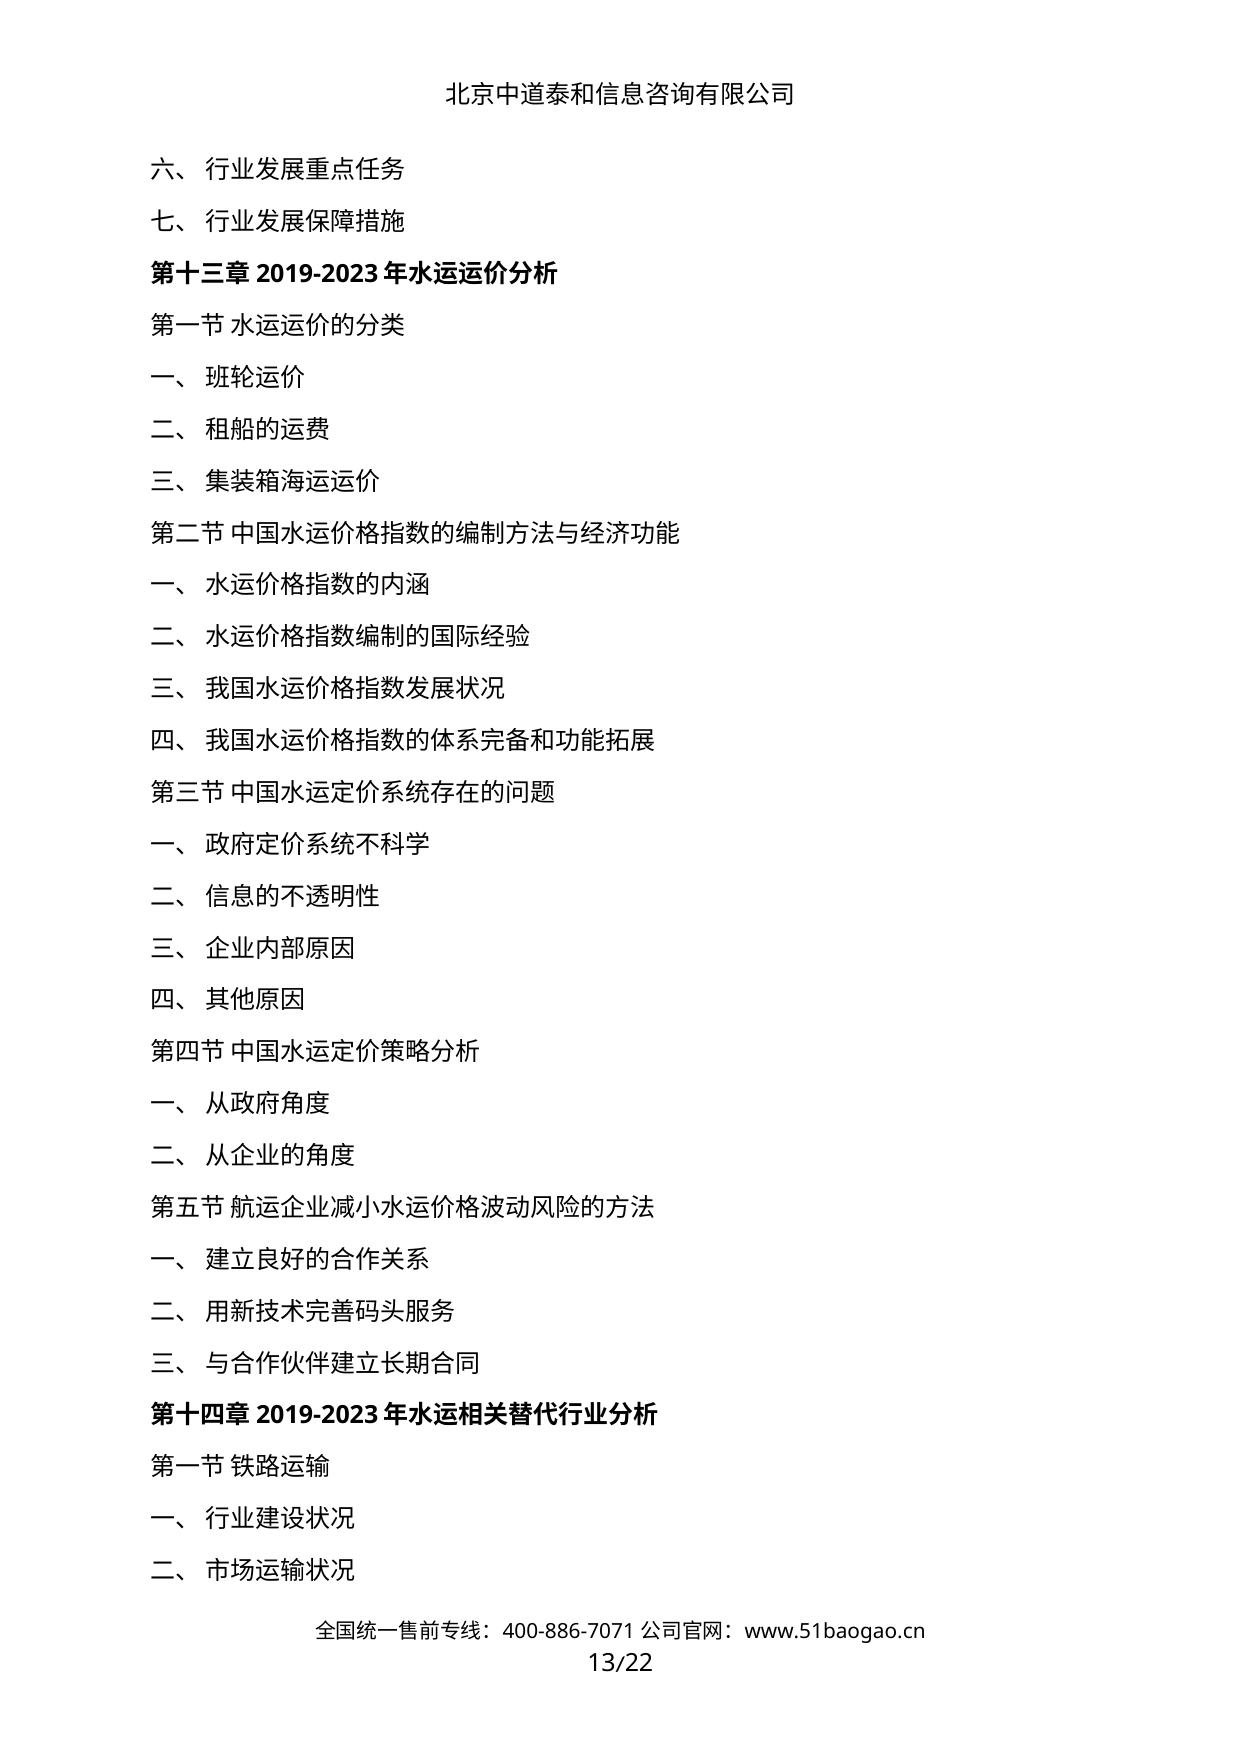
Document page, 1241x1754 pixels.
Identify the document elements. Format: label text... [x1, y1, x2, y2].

text 第三节 中国水运定价系统存在的问题 [150, 772, 1090, 809]
text 一、 水运价格指数的内涵 [150, 565, 1090, 601]
text 二、 信息的不透明性 [150, 876, 1090, 912]
text 第五节 航运企业减小水运价格波动风险的方法 [150, 1187, 1090, 1224]
text 三、 集装箱海运运价 [150, 461, 1090, 497]
text 第二节 中国水运价格指数的编制方法与经济功能 [150, 513, 1090, 549]
text 六、 行业发展重点任务 [150, 150, 1090, 186]
text 一、 建立良好的合作关系 [150, 1239, 1090, 1276]
text 二、 用新技术完善码头服务 [150, 1291, 1090, 1327]
text 二、 水运价格指数编制的国际经验 [150, 617, 1090, 653]
text 二、 市场运输状况 [150, 1551, 1090, 1587]
text 第四节 中国水运定价策略分析 [150, 1032, 1090, 1068]
text 一、 从政府角度 [150, 1084, 1090, 1120]
text 二、 租船的运费 [150, 409, 1090, 446]
text 第十三章 2019-2023年水运运价分析 [150, 254, 1090, 290]
text 一、 政府定价系统不科学 [150, 824, 1090, 861]
text 一、 行业建设状况 [150, 1499, 1090, 1535]
text 四、 我国水运价格指数的体系完备和功能拓展 [150, 721, 1090, 757]
text 三、 企业内部原因 [150, 928, 1090, 964]
text 七、 行业发展保障措施 [150, 202, 1090, 238]
text 三、 我国水运价格指数发展状况 [150, 669, 1090, 705]
text 第一节 铁路运输 [150, 1447, 1090, 1483]
text 四、 其他原因 [150, 980, 1090, 1016]
text 三、 与合作伙伴建立长期合同 [150, 1343, 1090, 1379]
text 一、 班轮运价 [150, 357, 1090, 394]
text 第一节 水运运价的分类 [150, 306, 1090, 342]
text 第十四章 2019-2023年水运相关替代行业分析 [150, 1395, 1090, 1431]
text 二、 从企业的角度 [150, 1136, 1090, 1172]
